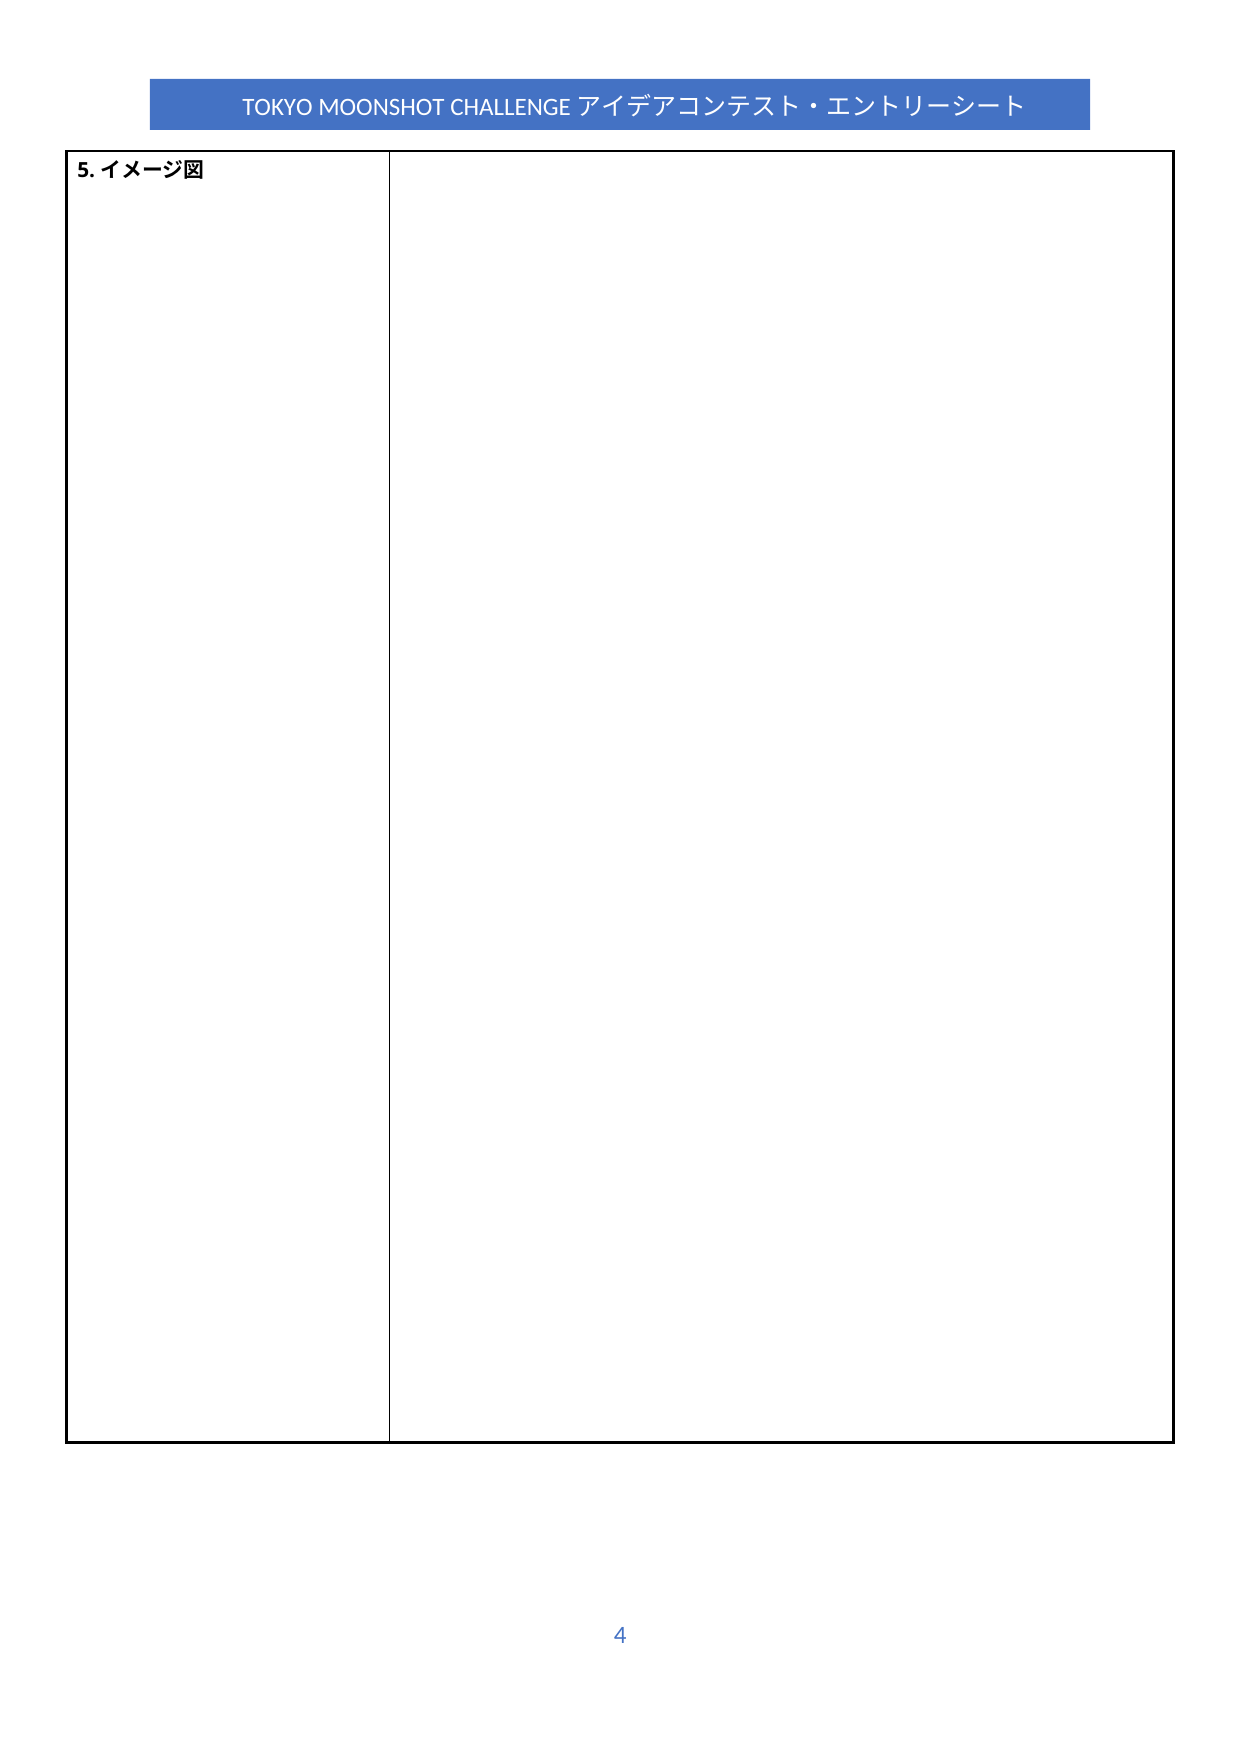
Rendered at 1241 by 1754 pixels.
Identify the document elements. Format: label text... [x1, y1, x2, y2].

table_header 5. イメージ図 [68, 152, 389, 1441]
table_header [390, 152, 1172, 1441]
